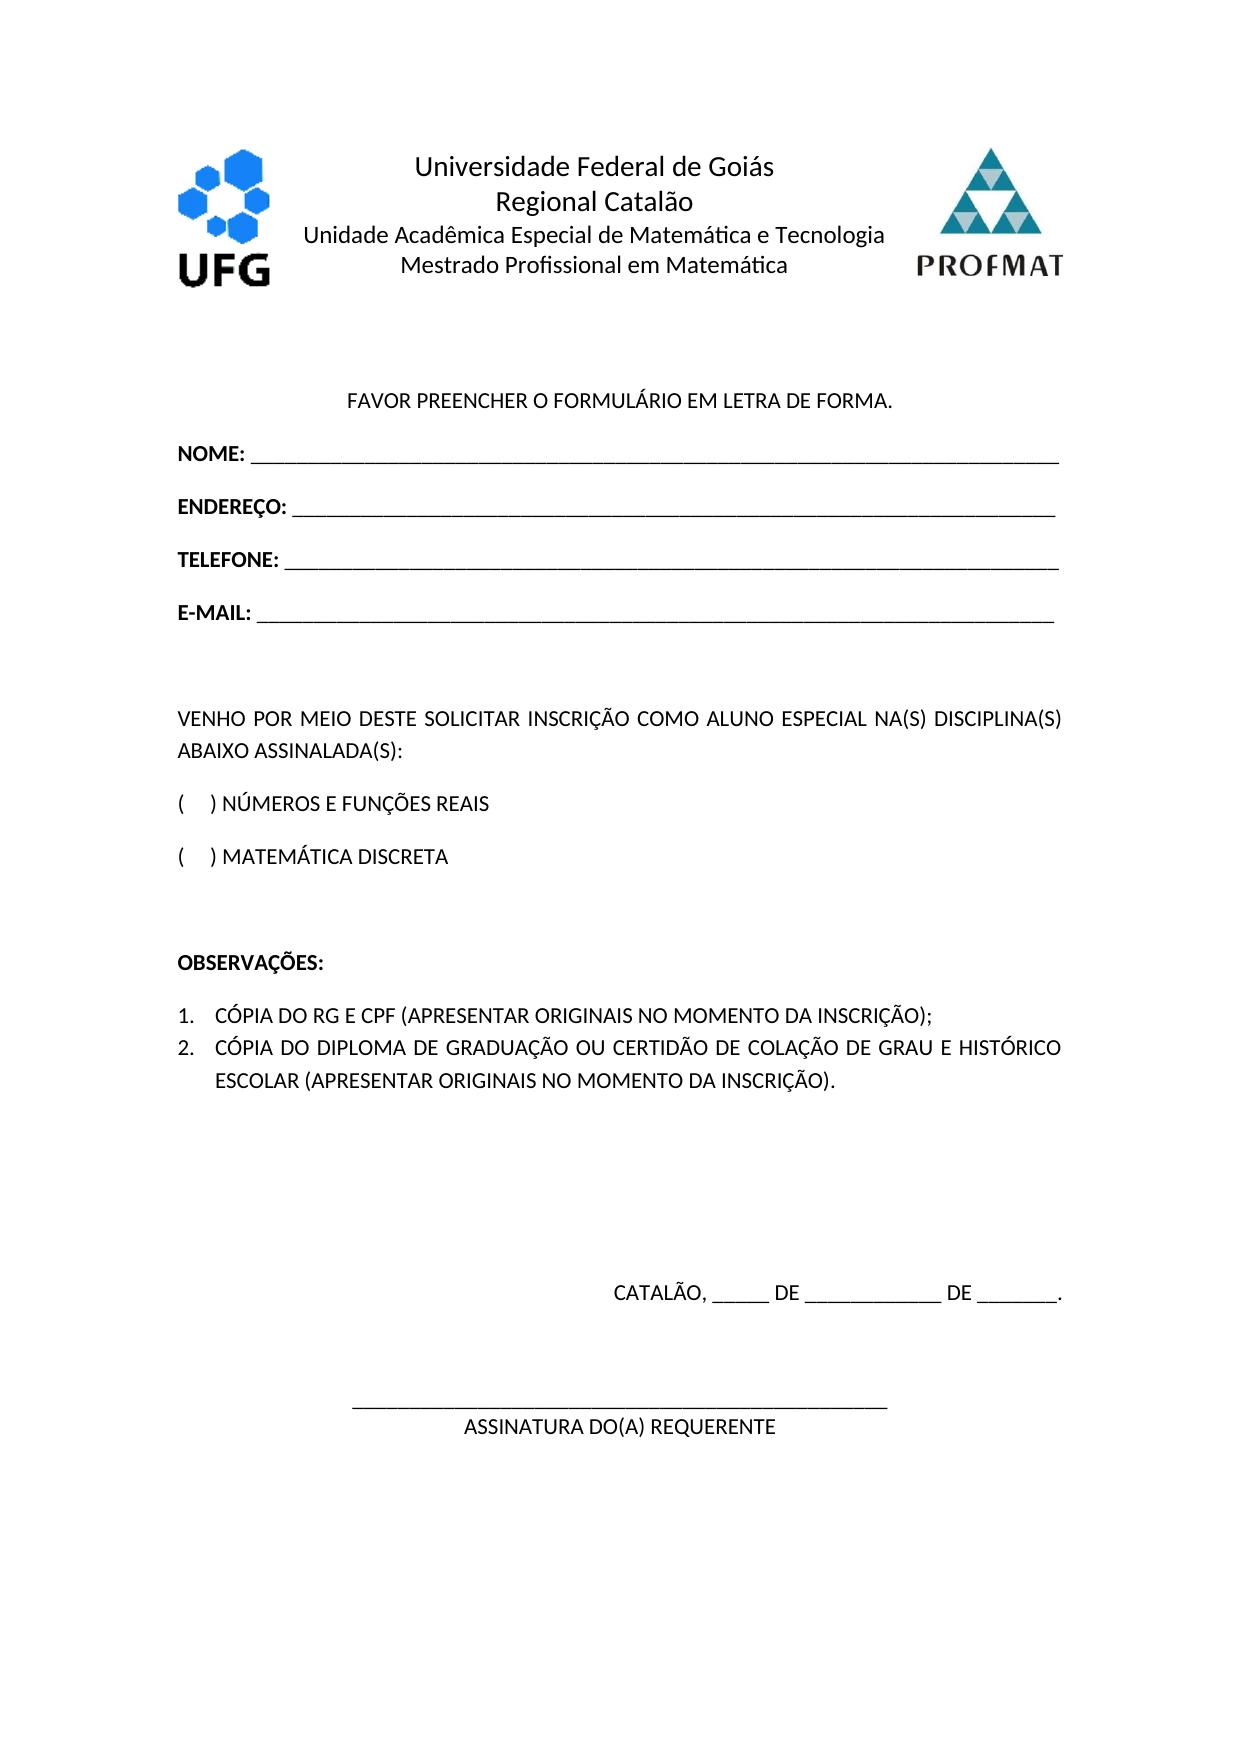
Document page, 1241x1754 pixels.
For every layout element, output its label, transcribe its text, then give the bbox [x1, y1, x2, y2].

text TELEFONE: ____________________________________________________________________ [177, 545, 1063, 573]
text ( ) NÚMEROS E FUNÇÕES REAIS [177, 789, 1063, 817]
text Regional Catalão [271, 183, 917, 219]
text ENDEREÇO: ___________________________________________________________________ [177, 492, 1063, 520]
picture [917, 147, 1063, 276]
text NOME: _______________________________________________________________________ [177, 439, 1063, 467]
text OBSERVAÇÕES: [177, 948, 1063, 976]
text CATALÃO, _____ DE ____________ DE _______. [177, 1278, 1063, 1306]
list CÓPIA DO DIPLOMA DE GRADUAÇÃO OU CERTIDÃO DE COLAÇÃO DE GRAU E HISTÓRICO ESCOLAR (APRESENTAR ORIGINAIS NO MOMENTO DA INSCRIÇÃO). [177, 1033, 1063, 1094]
picture [177, 147, 271, 292]
list CÓPIA DO RG E CPF (APRESENTAR ORIGINAIS NO MOMENTO DA INSCRIÇÃO); [177, 1001, 1063, 1029]
text _______________________________________________ [177, 1384, 1063, 1412]
text ASSINATURA DO(A) REQUERENTE [177, 1412, 1063, 1440]
text E-MAIL: ______________________________________________________________________ [177, 598, 1063, 626]
text FAVOR PREENCHER O FORMULÁRIO EM LETRA DE FORMA. [177, 386, 1063, 414]
text Universidade Federal de Goiás [271, 148, 917, 183]
text ( ) MATEMÁTICA DISCRETA [177, 842, 1063, 870]
text VENHO POR MEIO DESTE SOLICITAR INSCRIÇÃO COMO ALUNO ESPECIAL NA(S) DISCIPLINA(S) ABAIXO ASSINALADA(S): [177, 704, 1063, 764]
text Unidade Acadêmica Especial de Matemática e Tecnologia [271, 219, 917, 249]
text Mestrado Profissional em Matemática [271, 249, 1063, 280]
